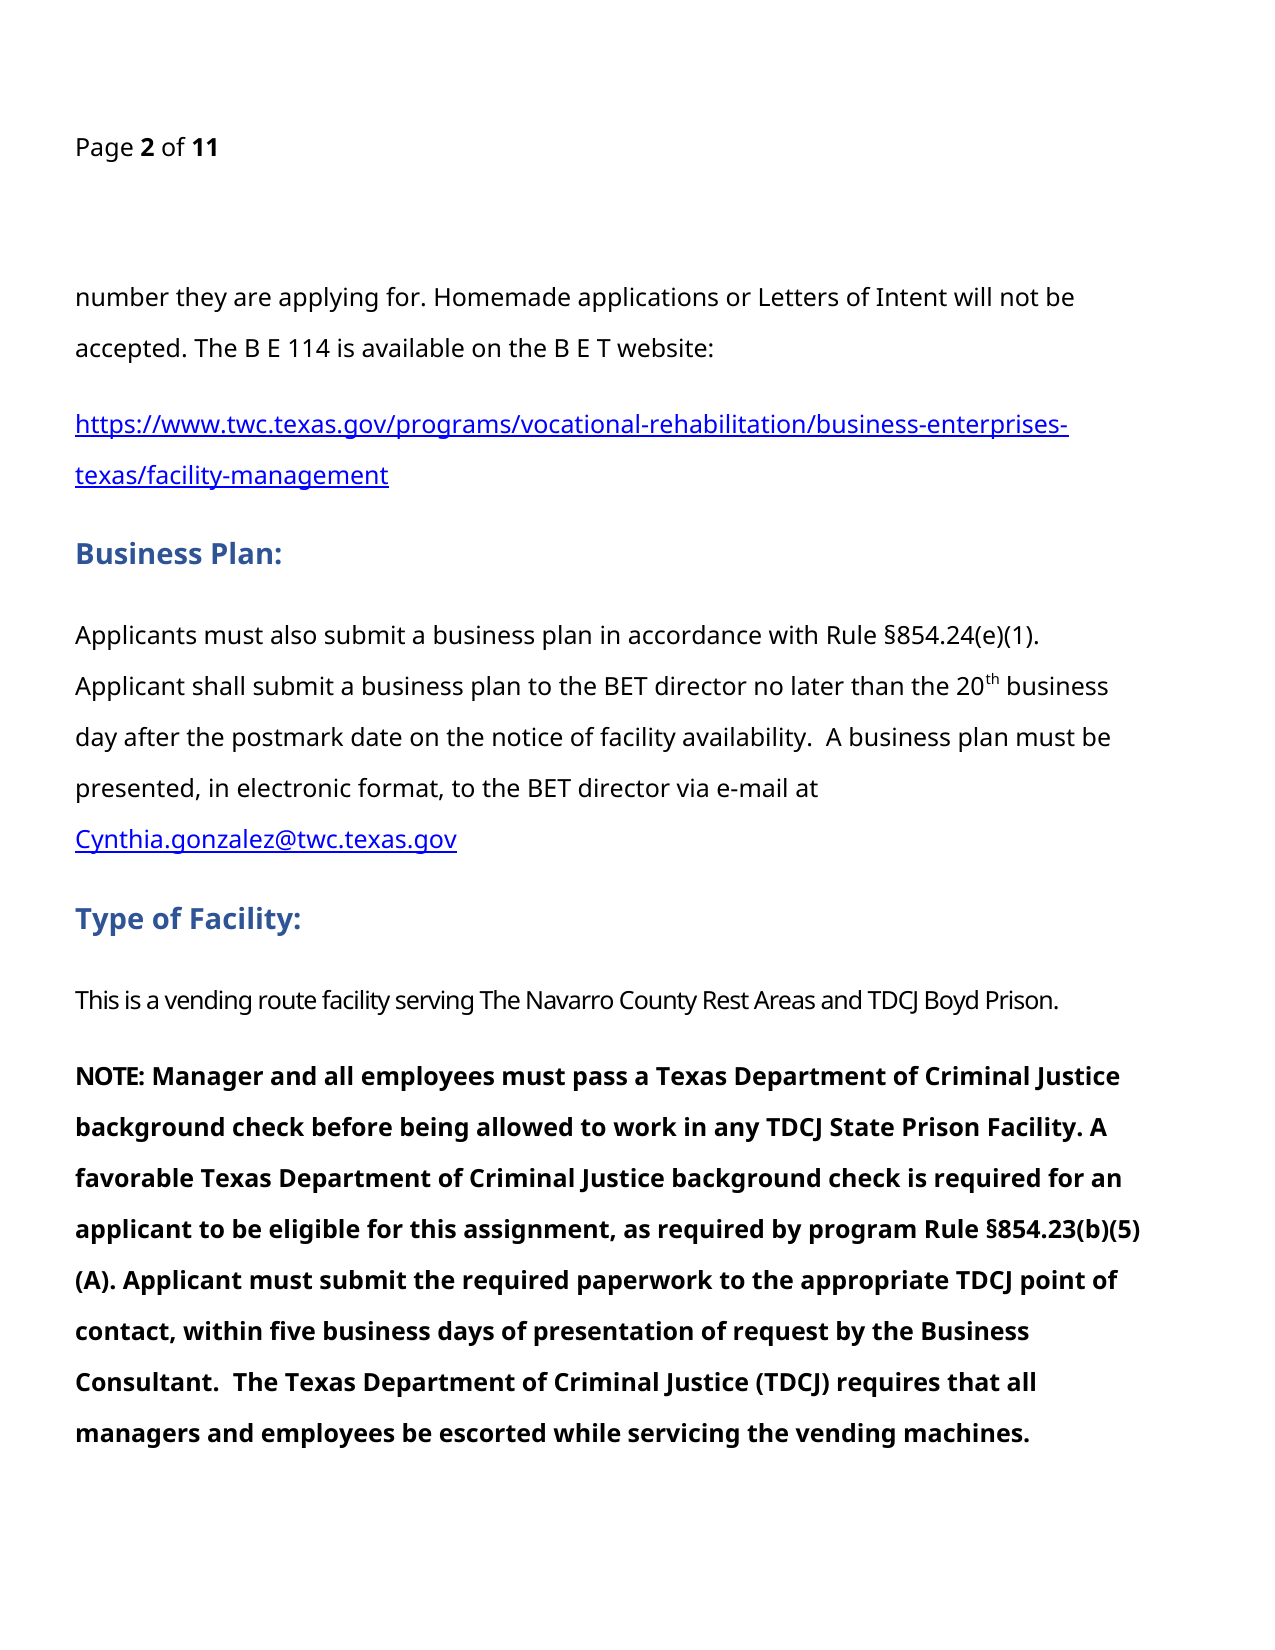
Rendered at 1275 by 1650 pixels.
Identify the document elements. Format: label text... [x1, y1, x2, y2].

text Applicants must also submit a business plan in accordance with Rule §854.24(e)(1). Applicant shall submit a business plan to the BET director no later than the 20th business day after the postmark date on the notice of facility availability. A business plan must be presented, in electronic format, to the BET director via e-mail at Cynthia.gonzalez@twc.texas.gov [75, 618, 1144, 856]
subtitle Business Plan: [75, 533, 1144, 573]
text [75, 279, 1144, 364]
text https://www.twc.texas.gov/programs/vocational-rehabilitation/business-enterprises-texas/facility-management [75, 406, 1144, 492]
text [75, 1059, 1144, 1450]
subtitle Type of Facility: [75, 898, 1144, 938]
text This is a vending route facility serving The Navarro County Rest Areas and TDCJ Boyd Prison. [75, 983, 1144, 1017]
